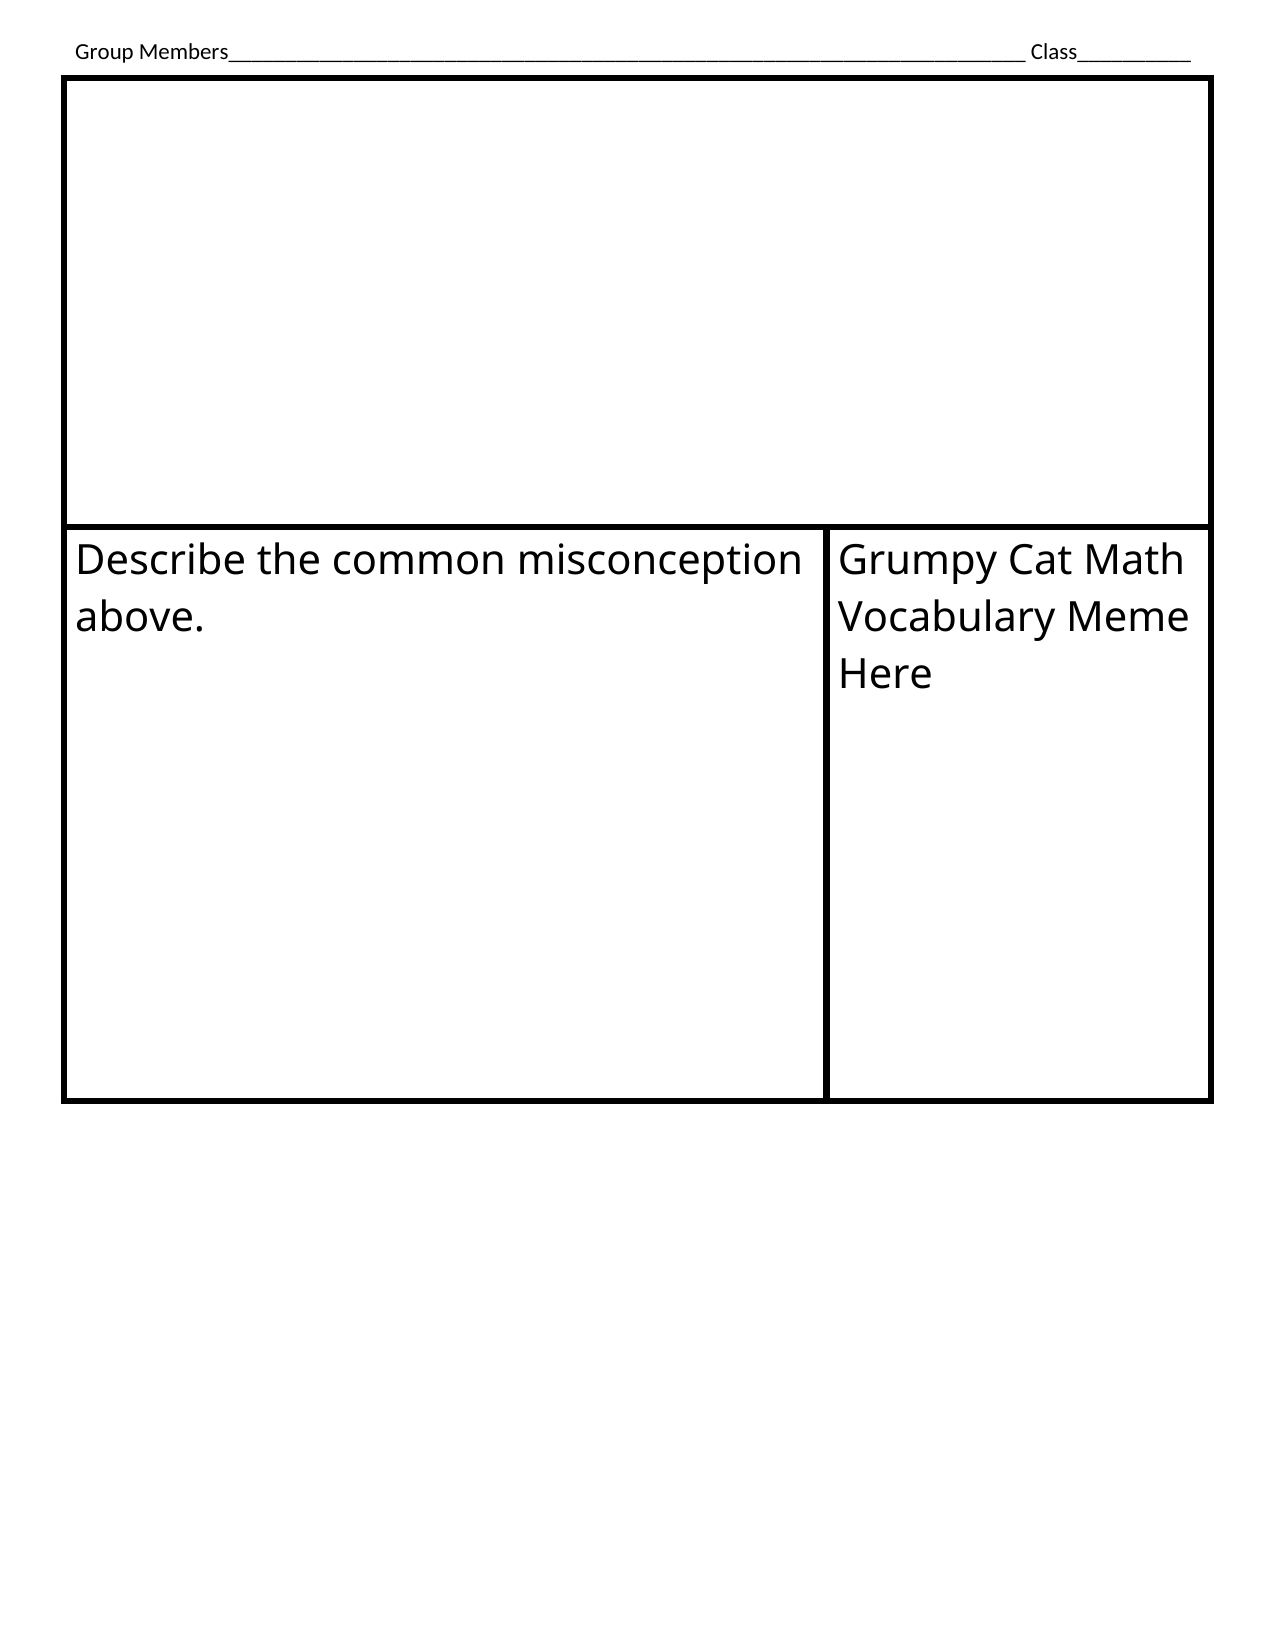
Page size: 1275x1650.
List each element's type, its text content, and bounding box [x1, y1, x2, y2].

table_cell Describe the common misconception above. [67, 530, 823, 1098]
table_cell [67, 81, 1208, 524]
table_cell Grumpy Cat Math Vocabulary Meme Here [830, 530, 1208, 1098]
